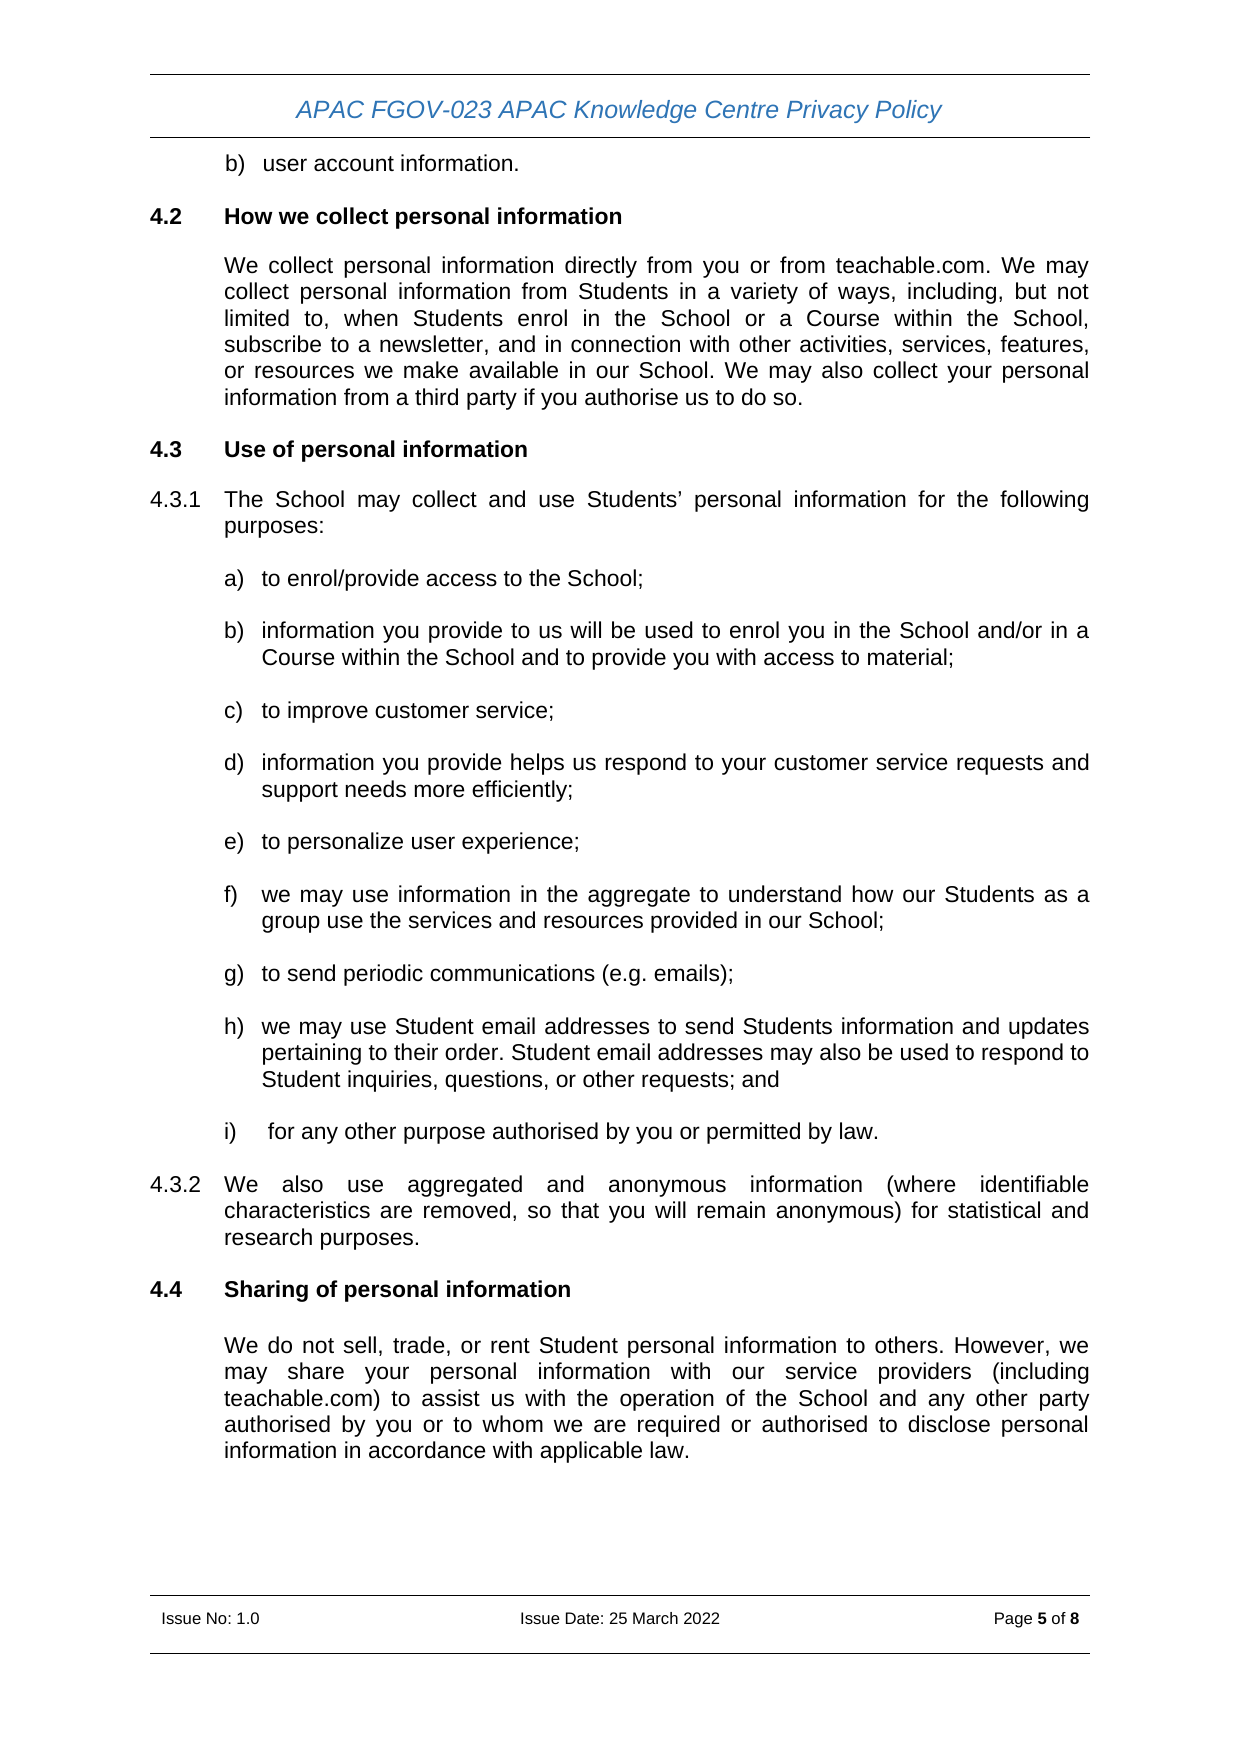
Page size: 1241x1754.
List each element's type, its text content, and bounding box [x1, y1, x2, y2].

list we may use Student email addresses to send Students information and updates pertaining to their order. Student email addresses may also be used to respond to Student inquiries, questions, or other requests; and [224, 1013, 1090, 1092]
text 4.3.1 The School may collect and use Students’ personal information for the following purposes: [150, 486, 1090, 538]
list for any other purpose authorised by you or permitted by law. [224, 1118, 1090, 1144]
subtitle 4.3 Use of personal information [150, 436, 1090, 463]
text We collect personal information directly from you or from teachable.com. We may collect personal information from Students in a variety of ways, including, but not limited to, when Students enrol in the School or a Course within the School, subscribe to a newsletter, and in connection with other activities, services, features, or resources we make available in our School. We may also collect your personal information from a third party if you authorise us to do so. [224, 252, 1090, 410]
list to personalize user experience; [224, 828, 1090, 855]
text We do not sell, trade, or rent Student personal information to others. However, we may share your personal information with our service providers (including teachable.com) to assist us with the operation of the School and any other party authorised by you or to whom we are required or authorised to disclose personal information in accordance with applicable law. [224, 1332, 1090, 1464]
list to enrol/provide access to the School; [224, 565, 1090, 591]
subtitle 4.2 How we collect personal information [150, 203, 1090, 229]
list we may use information in the aggregate to understand how our Students as a group use the services and resources provided in our School; [224, 881, 1090, 934]
text 4.3.2 We also use aggregated and anonymous information (where identifiable characteristics are removed, so that you will remain anonymous) for statistical and research purposes. [150, 1171, 1090, 1250]
list to improve customer service; [224, 697, 1090, 723]
list information you provide to us will be used to enrol you in the School and/or in a Course within the School and to provide you with access to material; [224, 617, 1090, 670]
list information you provide helps us respond to your customer service requests and support needs more efficiently; [224, 749, 1090, 802]
list to send periodic communications (e.g. emails); [224, 960, 1090, 986]
list user account information. [225, 150, 1090, 176]
subtitle 4.4 Sharing of personal information [150, 1276, 1090, 1303]
